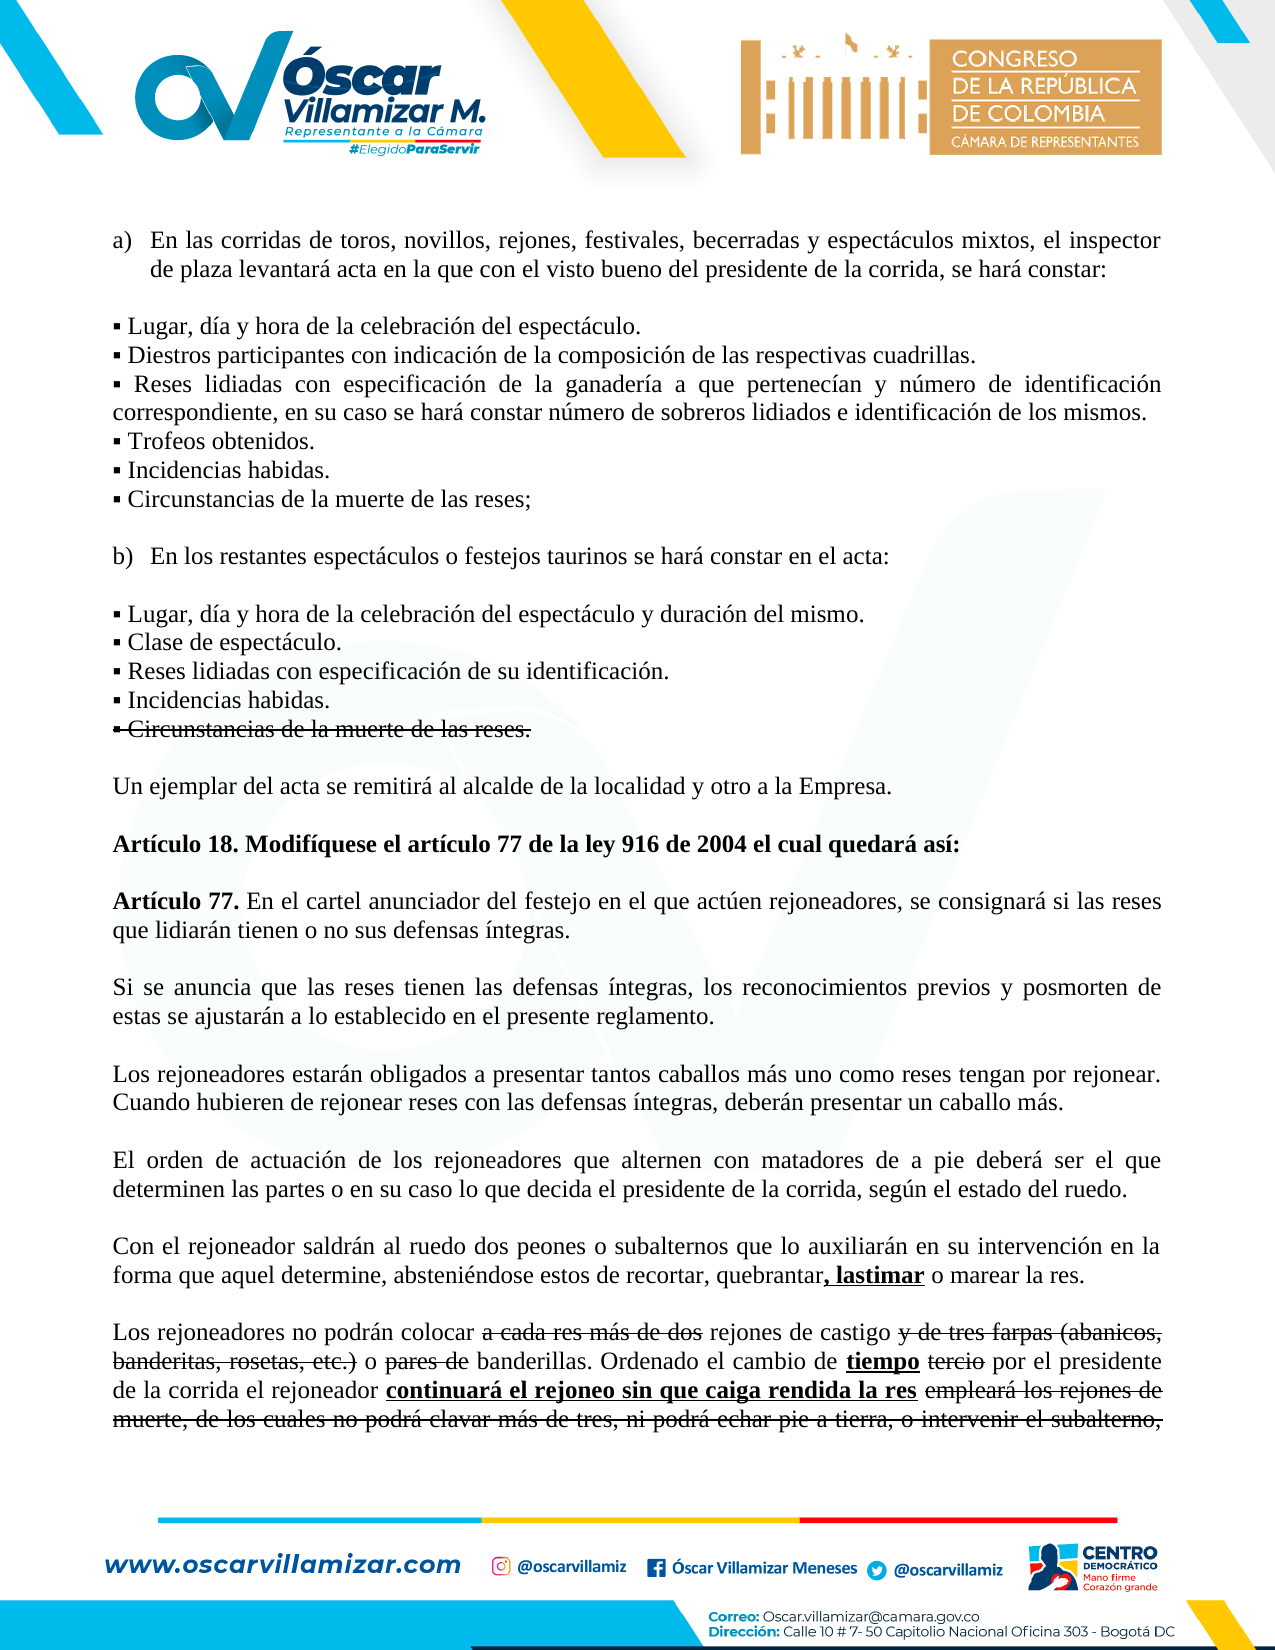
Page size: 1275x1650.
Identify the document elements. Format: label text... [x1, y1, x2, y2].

picture [0, 0, 1275, 1650]
list En los restantes espectáculos o festejos taurinos se hará constar en el acta: [112, 541, 1162, 570]
text ▪ Clase de espectáculo. [112, 627, 1162, 656]
text ▪ Lugar, día y hora de la celebración del espectáculo. [112, 311, 1162, 340]
text ▪ Trofeos obtenidos. [112, 426, 1162, 455]
text ▪ Incidencias habidas. [112, 455, 1162, 484]
text ▪ Circunstancias de la muerte de las reses. [112, 714, 1162, 742]
text ▪ Incidencias habidas. [112, 685, 1162, 714]
text Los rejoneadores estarán obligados a presentar tantos caballos más uno como reses tengan por rejonear. Cuando hubieren de rejonear reses con las defensas íntegras, deberán presentar un caballo más. [112, 1059, 1162, 1116]
text ▪ Diestros participantes con indicación de la composición de las respectivas cuadrillas. [112, 340, 1162, 369]
text Artículo 77. En el cartel anunciador del festejo en el que actúen rejoneadores, se consignará si las reses que lidiarán tienen o no sus defensas íntegras. [112, 886, 1162, 944]
list En las corridas de toros, novillos, rejones, festivales, becerradas y espectáculos mixtos, el inspector de plaza levantará acta en la que con el visto bueno del presidente de la corrida, se hará constar: [112, 225, 1162, 282]
text ▪ Lugar, día y hora de la celebración del espectáculo y duración del mismo. [112, 599, 1162, 627]
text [112, 1317, 1162, 1419]
text ▪ Reses lidiadas con especificación de la ganadería a que pertenecían y número de identificación correspondiente, en su caso se hará constar número de sobreros lidiados e identificación de los mismos. [112, 369, 1162, 426]
text Con el rejoneador saldrán al ruedo dos peones o subalternos que lo auxiliarán en su intervención en la forma que aquel determine, absteniéndose estos de recortar, quebrantar, lastimar o marear la res. [112, 1231, 1162, 1289]
text ▪ Reses lidiadas con especificación de su identificación. [112, 656, 1162, 685]
text Un ejemplar del acta se remitirá al alcalde de la localidad y otro a la Empresa. [112, 771, 1162, 800]
text Si se anuncia que las reses tienen las defensas íntegras, los reconocimientos previos y posmorten de estas se ajustarán a lo establecido en el presente reglamento. [112, 972, 1162, 1030]
text Artículo 18. Modifíquese el artículo 77 de la ley 916 de 2004 el cual quedará así: [112, 829, 1162, 857]
text ▪ Circunstancias de la muerte de las reses; [112, 484, 1162, 512]
text El orden de actuación de los rejoneadores que alternen con matadores de a pie deberá ser el que determinen las partes o en su caso lo que decida el presidente de la corrida, según el estado del ruedo. [112, 1145, 1162, 1202]
